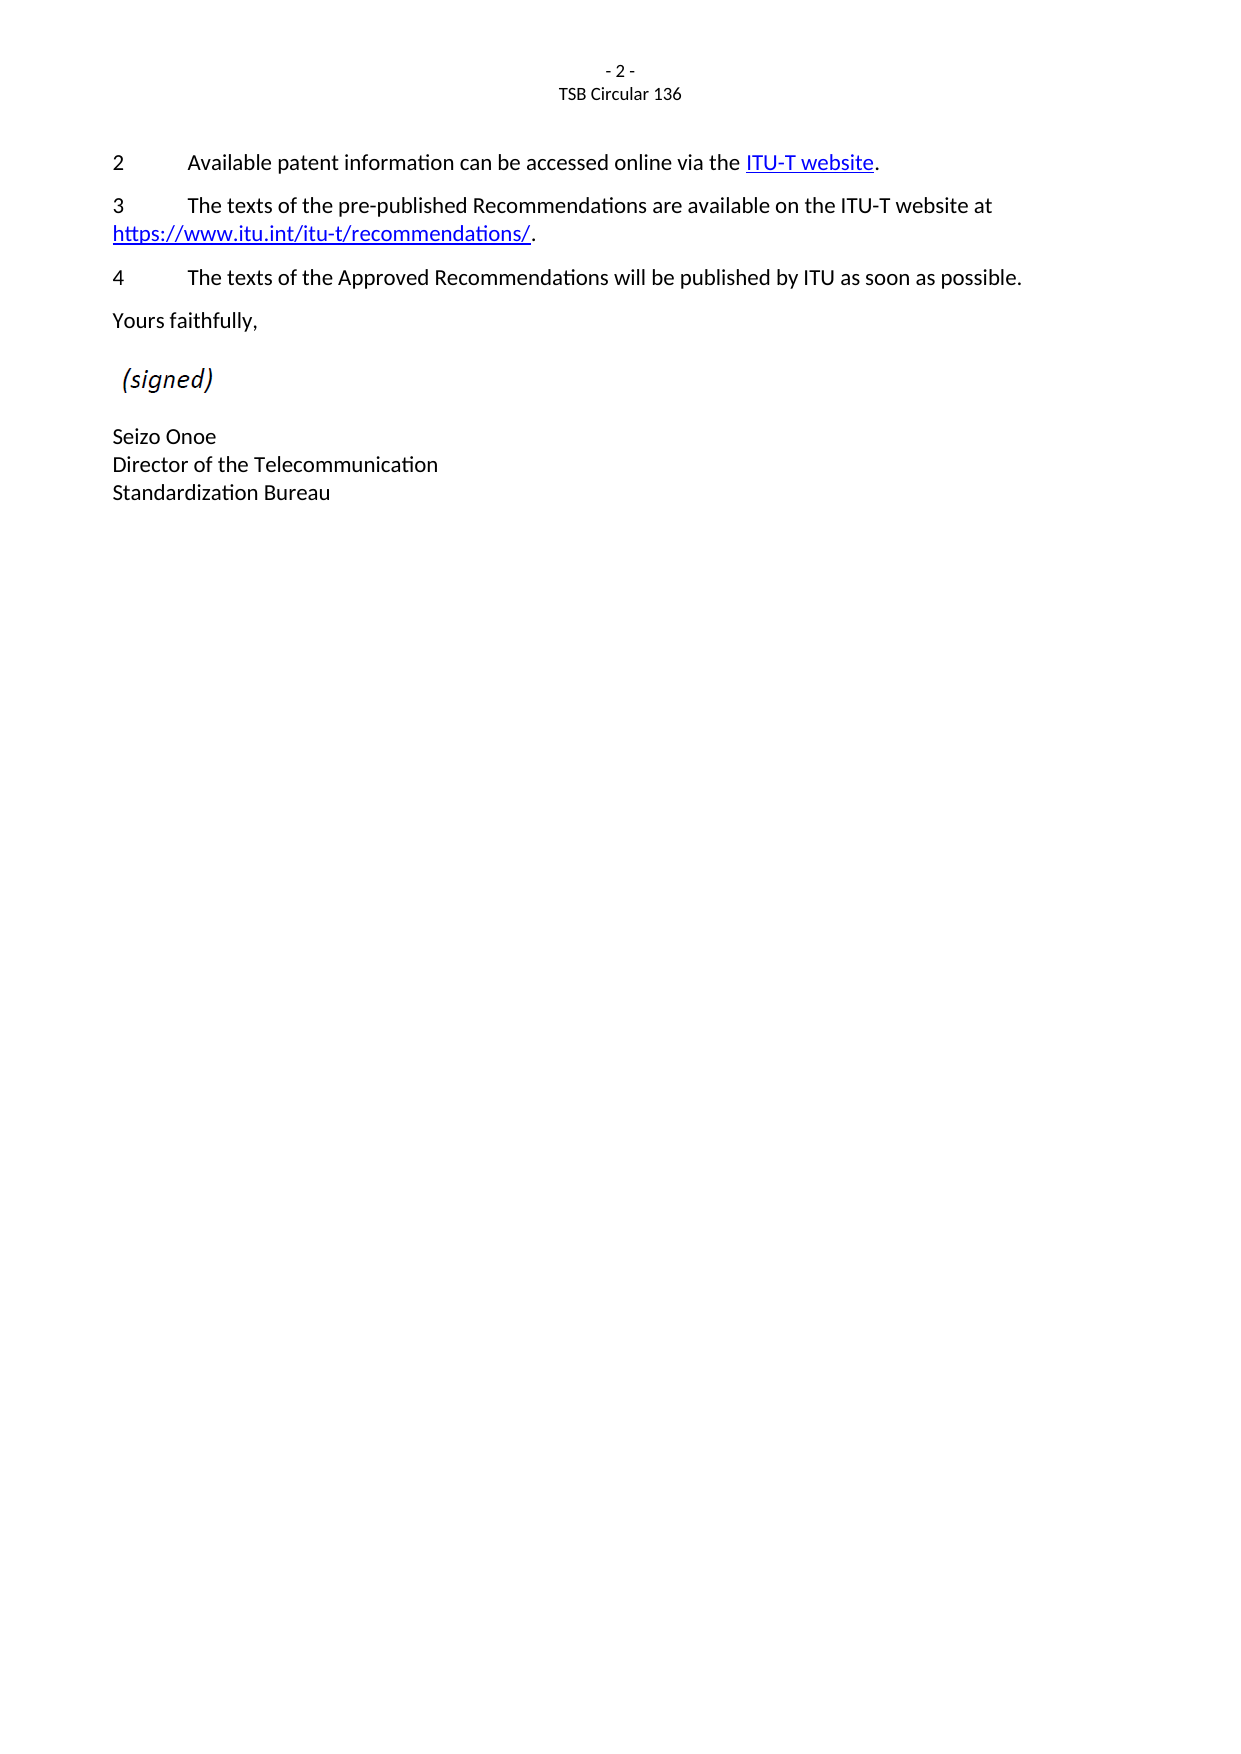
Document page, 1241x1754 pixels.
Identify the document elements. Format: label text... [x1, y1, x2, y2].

picture [112, 353, 224, 401]
text 3 The texts of the pre-published Recommendations are available on the ITU-T website at https://www.itu.int/itu-t/recommendations/. [112, 191, 1128, 247]
text Yours faithfully, [112, 307, 1128, 335]
text 2 Available patent information can be accessed online via the ITU-T website. [112, 148, 1128, 176]
text Seizo Onoe Director of the Telecommunication Standardization Bureau [112, 422, 1128, 506]
text 4 The texts of the Approved Recommendations will be published by ITU as soon as possible. [112, 263, 1128, 291]
